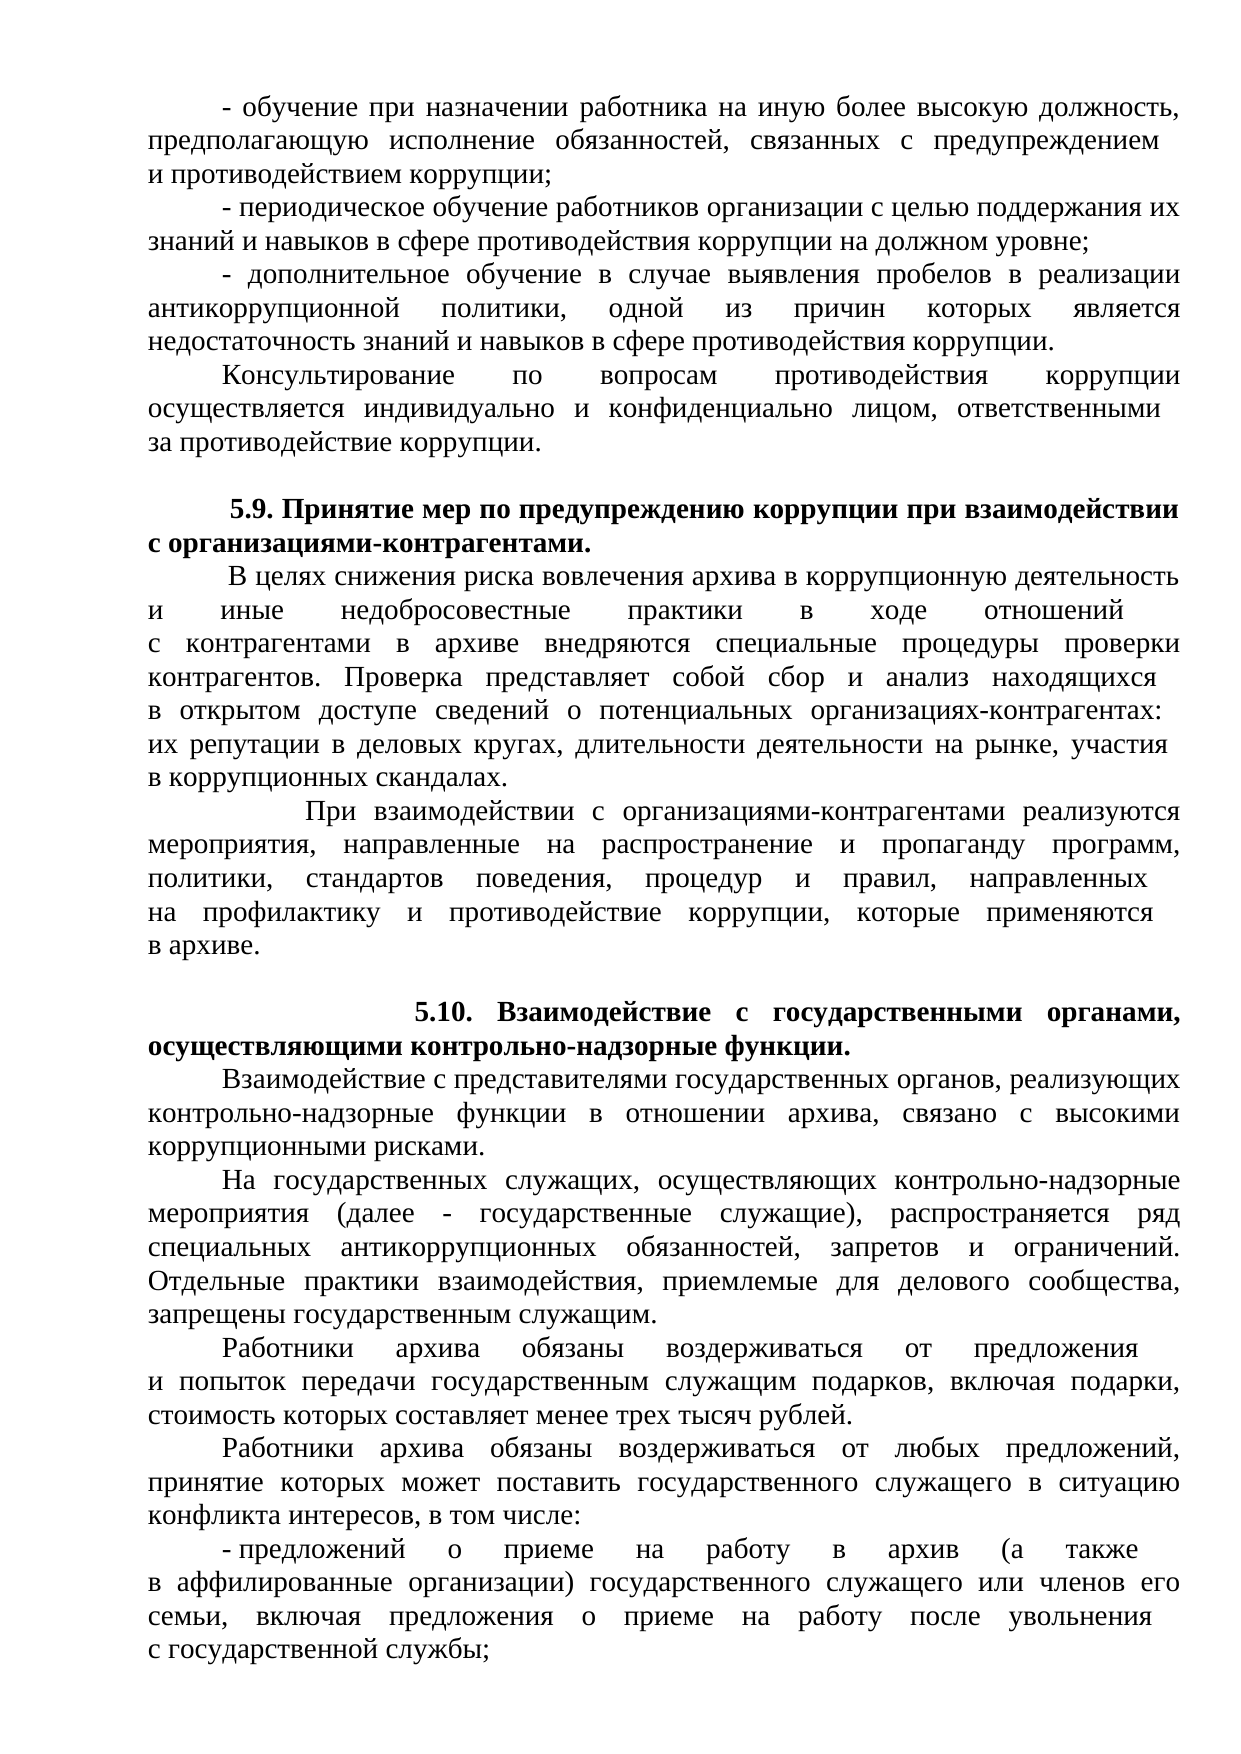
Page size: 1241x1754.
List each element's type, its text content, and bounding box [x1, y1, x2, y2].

text При взаимодействии с организациями-контрагентами реализуются мероприятия, направленные на распространение и пропаганду программ, политики, стандартов поведения, процедур и правил, направленных на профилактику и противодействие коррупции, которые применяются в архиве. [148, 793, 1181, 961]
text 5.10. Взаимодействие с государственными органами, осуществляющими контрольно-надзорные функции. [148, 994, 1181, 1061]
text 5.9. Принятие мер по предупреждению коррупции при взаимодействии с организациями-контрагентами. [148, 491, 1181, 558]
text - дополнительное обучение в случае выявления пробелов в реализации антикоррупционной политики, одной из причин которых является недостаточность знаний и навыков в сфере противодействия коррупции. [148, 256, 1181, 357]
text Взаимодействие с представителями государственных органов, реализующих контрольно-надзорные функции в отношении архива, связано с высокими коррупционными рисками. [148, 1061, 1181, 1162]
text В целях снижения риска вовлечения архива в коррупционную деятельность и иные недобросовестные практики в ходе отношений с контрагентами в архиве внедряются специальные процедуры проверки контрагентов. Проверка представляет собой сбор и анализ находящихся в открытом доступе сведений о потенциальных организациях-контрагентах: их репутации в деловых кругах, длительности деятельности на рынке, участия в коррупционных скандалах. [148, 558, 1181, 793]
text Работники архива обязаны воздерживаться от любых предложений, принятие которых может поставить государственного служащего в ситуацию конфликта интересов, в том числе: [148, 1430, 1181, 1531]
text На государственных служащих, осуществляющих контрольно-надзорные мероприятия (далее - государственные служащие), распространяется ряд специальных антикоррупционных обязанностей, запретов и ограничений. Отдельные практики взаимодействия, приемлемые для делового сообщества, запрещены государственным служащим. [148, 1162, 1181, 1330]
text Работники архива обязаны воздерживаться от предложения и попыток передачи государственным служащим подарков, включая подарки, стоимость которых составляет менее трех тысяч рублей. [148, 1330, 1181, 1430]
text - предложений о приеме на работу в архив (а также в аффилированные организации) государственного служащего или членов его семьи, включая предложения о приеме на работу после увольнения с государственной службы; [148, 1531, 1181, 1665]
text - периодическое обучение работников организации с целью поддержания их знаний и навыков в сфере противодействия коррупции на должном уровне; [148, 189, 1181, 256]
text Консультирование по вопросам противодействия коррупции осуществляется индивидуально и конфиденциально лицом, ответственными за противодействие коррупции. [148, 357, 1181, 458]
text - обучение при назначении работника на иную более высокую должность, предполагающую исполнение обязанностей, связанных с предупреждением и противодействием коррупции; [148, 89, 1181, 189]
